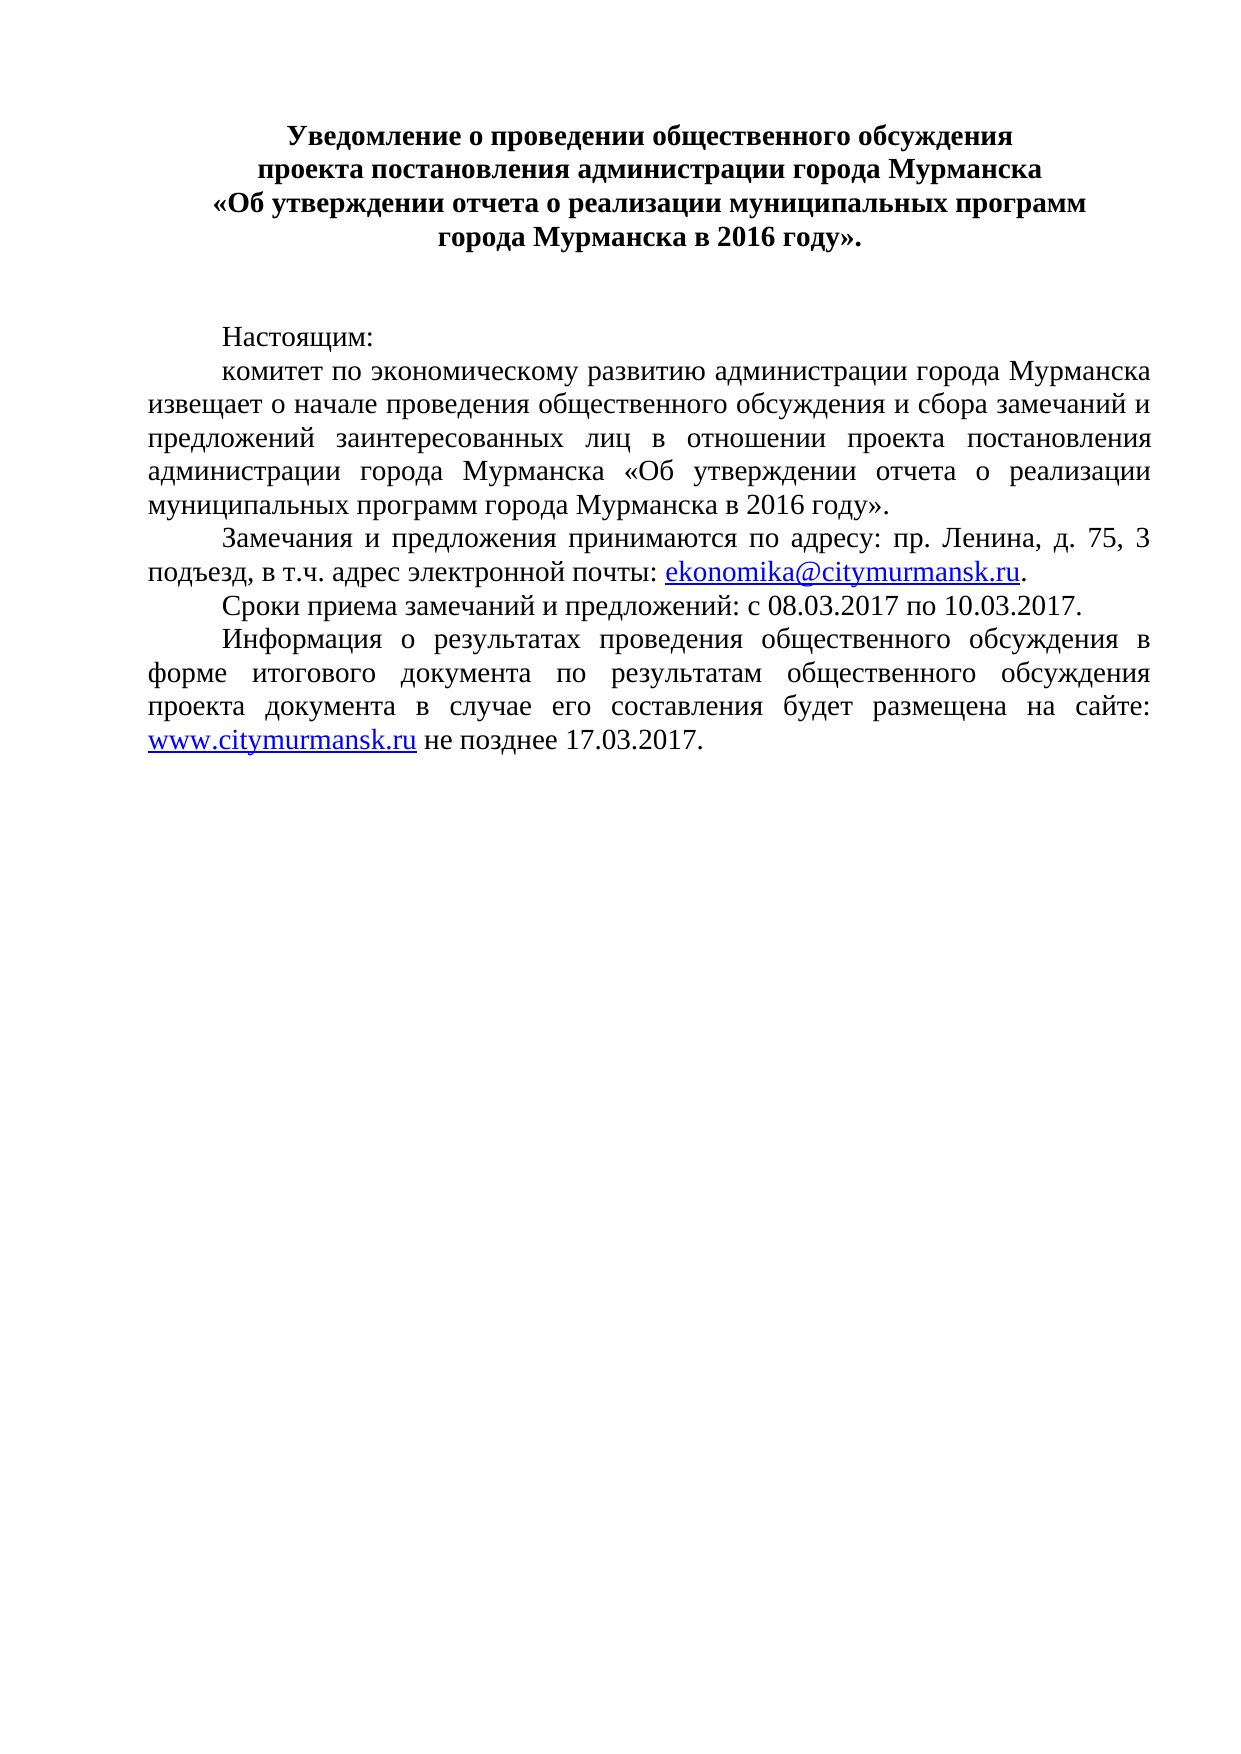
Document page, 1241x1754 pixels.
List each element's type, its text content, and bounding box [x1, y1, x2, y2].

text Настоящим: [148, 319, 1152, 353]
text проекта постановления администрации города Мурманска [148, 152, 1152, 185]
text Замечания и предложения принимаются по адресу: пр. Ленина, д. 75, 3 подъезд, в т.ч. адрес электронной почты: ekonomika@citymurmansk.ru. [148, 521, 1152, 588]
text «Об утверждении отчета о реализации муниципальных программ города Мурманска в 2016 году». [148, 185, 1152, 252]
text Информация о результатах проведения общественного обсуждения в форме итогового документа по результатам общественного обсуждения проекта документа в случае его составления будет размещена на сайте: www.citymurmansk.ru не позднее 17.03.2017. [148, 621, 1152, 755]
text Уведомление о проведении общественного обсуждения [148, 118, 1152, 152]
text комитет по экономическому развитию администрации города Мурманска извещает о начале проведения общественного обсуждения и сбора замечаний и предложений заинтересованных лиц в отношении проекта постановления администрации города Мурманска «Об утверждении отчета о реализации муниципальных программ города Мурманска в 2016 году». [148, 353, 1152, 521]
text Сроки приема замечаний и предложений: с 08.03.2017 по 10.03.2017. [148, 588, 1152, 621]
